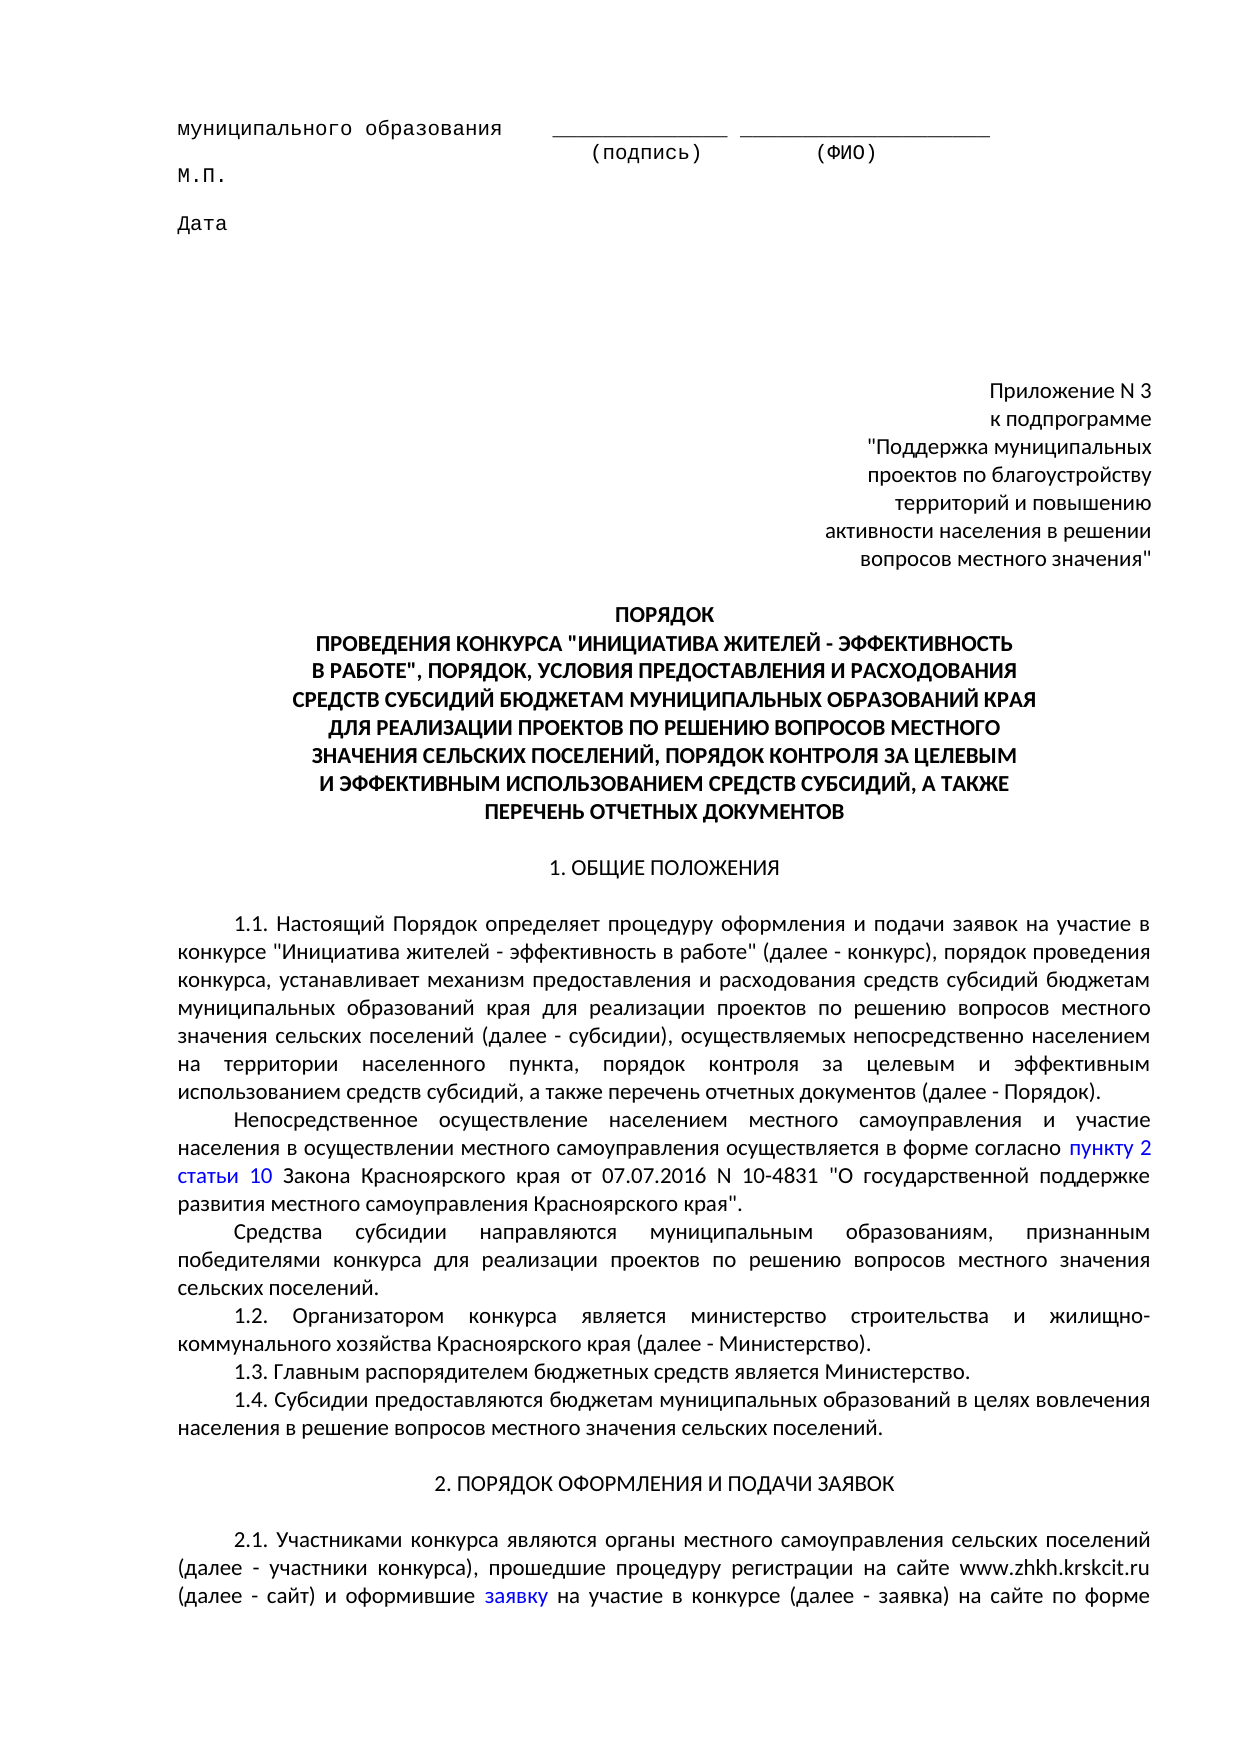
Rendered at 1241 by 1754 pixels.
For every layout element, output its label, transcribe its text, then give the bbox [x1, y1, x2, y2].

text "Поддержка муниципальных [177, 432, 1152, 461]
title ПЕРЕЧЕНЬ ОТЧЕТНЫХ ДОКУМЕНТОВ [177, 797, 1152, 825]
text территорий и повышению [177, 488, 1152, 517]
text 1.2. Организатором конкурса является министерство строительства и жилищно-коммунального хозяйства Красноярского края (далее - Министерство). [177, 1301, 1152, 1357]
text вопросов местного значения" [177, 544, 1152, 573]
text Непосредственное осуществление населением местного самоуправления и участие населения в осуществлении местного самоуправления осуществляется в форме согласно пункту 2 статьи 10 Закона Красноярского края от 07.07.2016 N 10-4831 "О государственной поддержке развития местного самоуправления Красноярского края". [177, 1105, 1152, 1217]
text активности населения в решении [177, 517, 1152, 544]
text муниципального образования ______________ ____________________ [177, 118, 1152, 142]
title ПОРЯДОК [177, 601, 1152, 629]
title В РАБОТЕ", ПОРЯДОК, УСЛОВИЯ ПРЕДОСТАВЛЕНИЯ И РАСХОДОВАНИЯ [177, 657, 1152, 685]
text 1.3. Главным распорядителем бюджетных средств является Министерство. [177, 1357, 1152, 1385]
text (подпись) (ФИО) [177, 142, 1152, 165]
title ДЛЯ РЕАЛИЗАЦИИ ПРОЕКТОВ ПО РЕШЕНИЮ ВОПРОСОВ МЕСТНОГО [177, 713, 1152, 741]
text 1. ОБЩИЕ ПОЛОЖЕНИЯ [177, 853, 1152, 881]
text Дата [177, 213, 1152, 236]
title СРЕДСТВ СУБСИДИЙ БЮДЖЕТАМ МУНИЦИПАЛЬНЫХ ОБРАЗОВАНИЙ КРАЯ [177, 685, 1152, 713]
text М.П. [177, 165, 1152, 189]
text проектов по благоустройству [177, 461, 1152, 488]
text к подпрограмме [177, 404, 1152, 432]
title И ЭФФЕКТИВНЫМ ИСПОЛЬЗОВАНИЕМ СРЕДСТВ СУБСИДИЙ, А ТАКЖЕ [177, 769, 1152, 797]
text Средства субсидии направляются муниципальным образованиям, признанным победителями конкурса для реализации проектов по решению вопросов местного значения сельских поселений. [177, 1217, 1152, 1301]
title ЗНАЧЕНИЯ СЕЛЬСКИХ ПОСЕЛЕНИЙ, ПОРЯДОК КОНТРОЛЯ ЗА ЦЕЛЕВЫМ [177, 741, 1152, 769]
text 2. ПОРЯДОК ОФОРМЛЕНИЯ И ПОДАЧИ ЗАЯВОК [177, 1469, 1152, 1497]
text Приложение N 3 [177, 376, 1152, 404]
text 1.1. Настоящий Порядок определяет процедуру оформления и подачи заявок на участие в конкурсе "Инициатива жителей - эффективность в работе" (далее - конкурс), порядок проведения конкурса, устанавливает механизм предоставления и расходования средств субсидий бюджетам муниципальных образований края для реализации проектов по решению вопросов местного значения сельских поселений (далее - субсидии), осуществляемых непосредственно населением на территории населенного пункта, порядок контроля за целевым и эффективным использованием средств субсидий, а также перечень отчетных документов (далее - Порядок). [177, 909, 1152, 1105]
text 1.4. Субсидии предоставляются бюджетам муниципальных образований в целях вовлечения населения в решение вопросов местного значения сельских поселений. [177, 1385, 1152, 1441]
title ПРОВЕДЕНИЯ КОНКУРСА "ИНИЦИАТИВА ЖИТЕЛЕЙ - ЭФФЕКТИВНОСТЬ [177, 629, 1152, 657]
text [177, 1525, 1152, 1609]
